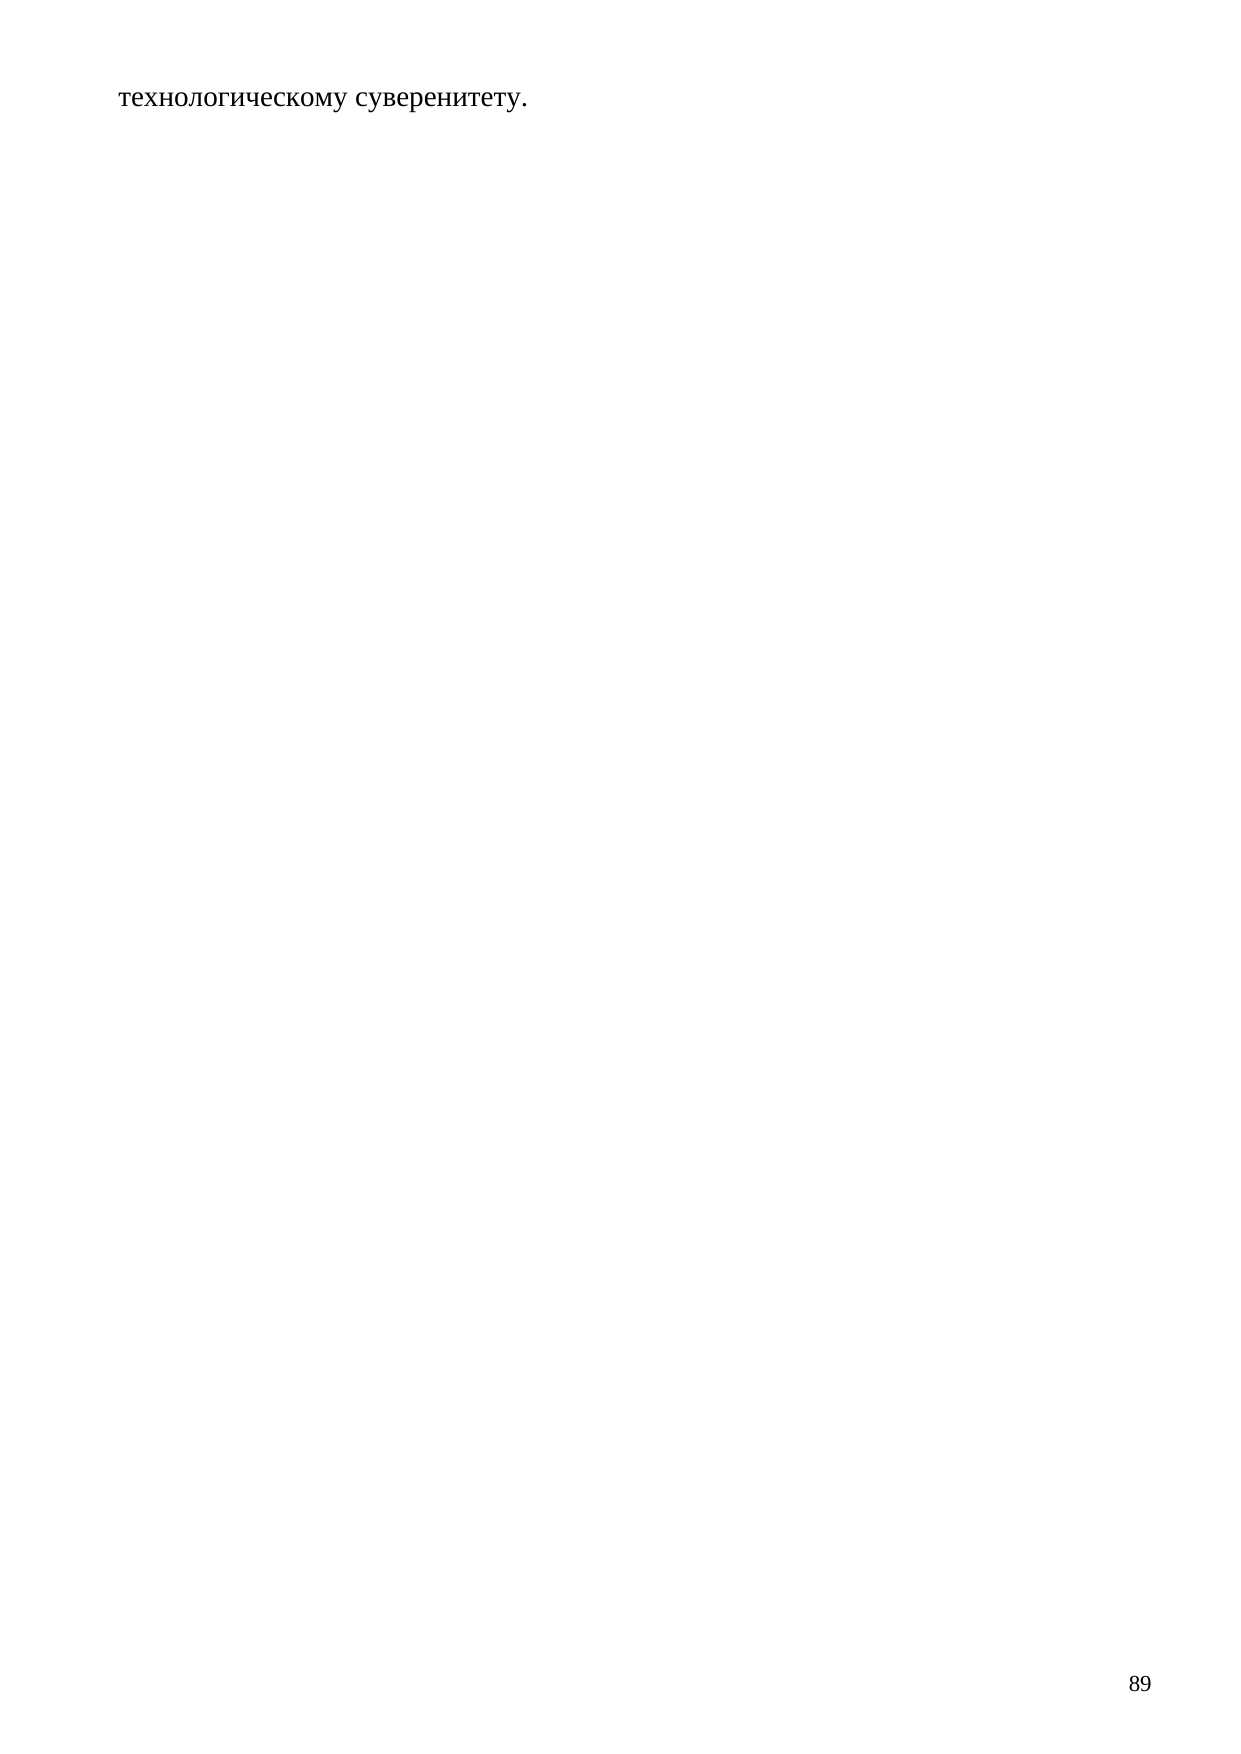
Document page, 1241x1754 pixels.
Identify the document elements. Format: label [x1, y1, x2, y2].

text [118, 79, 1152, 113]
